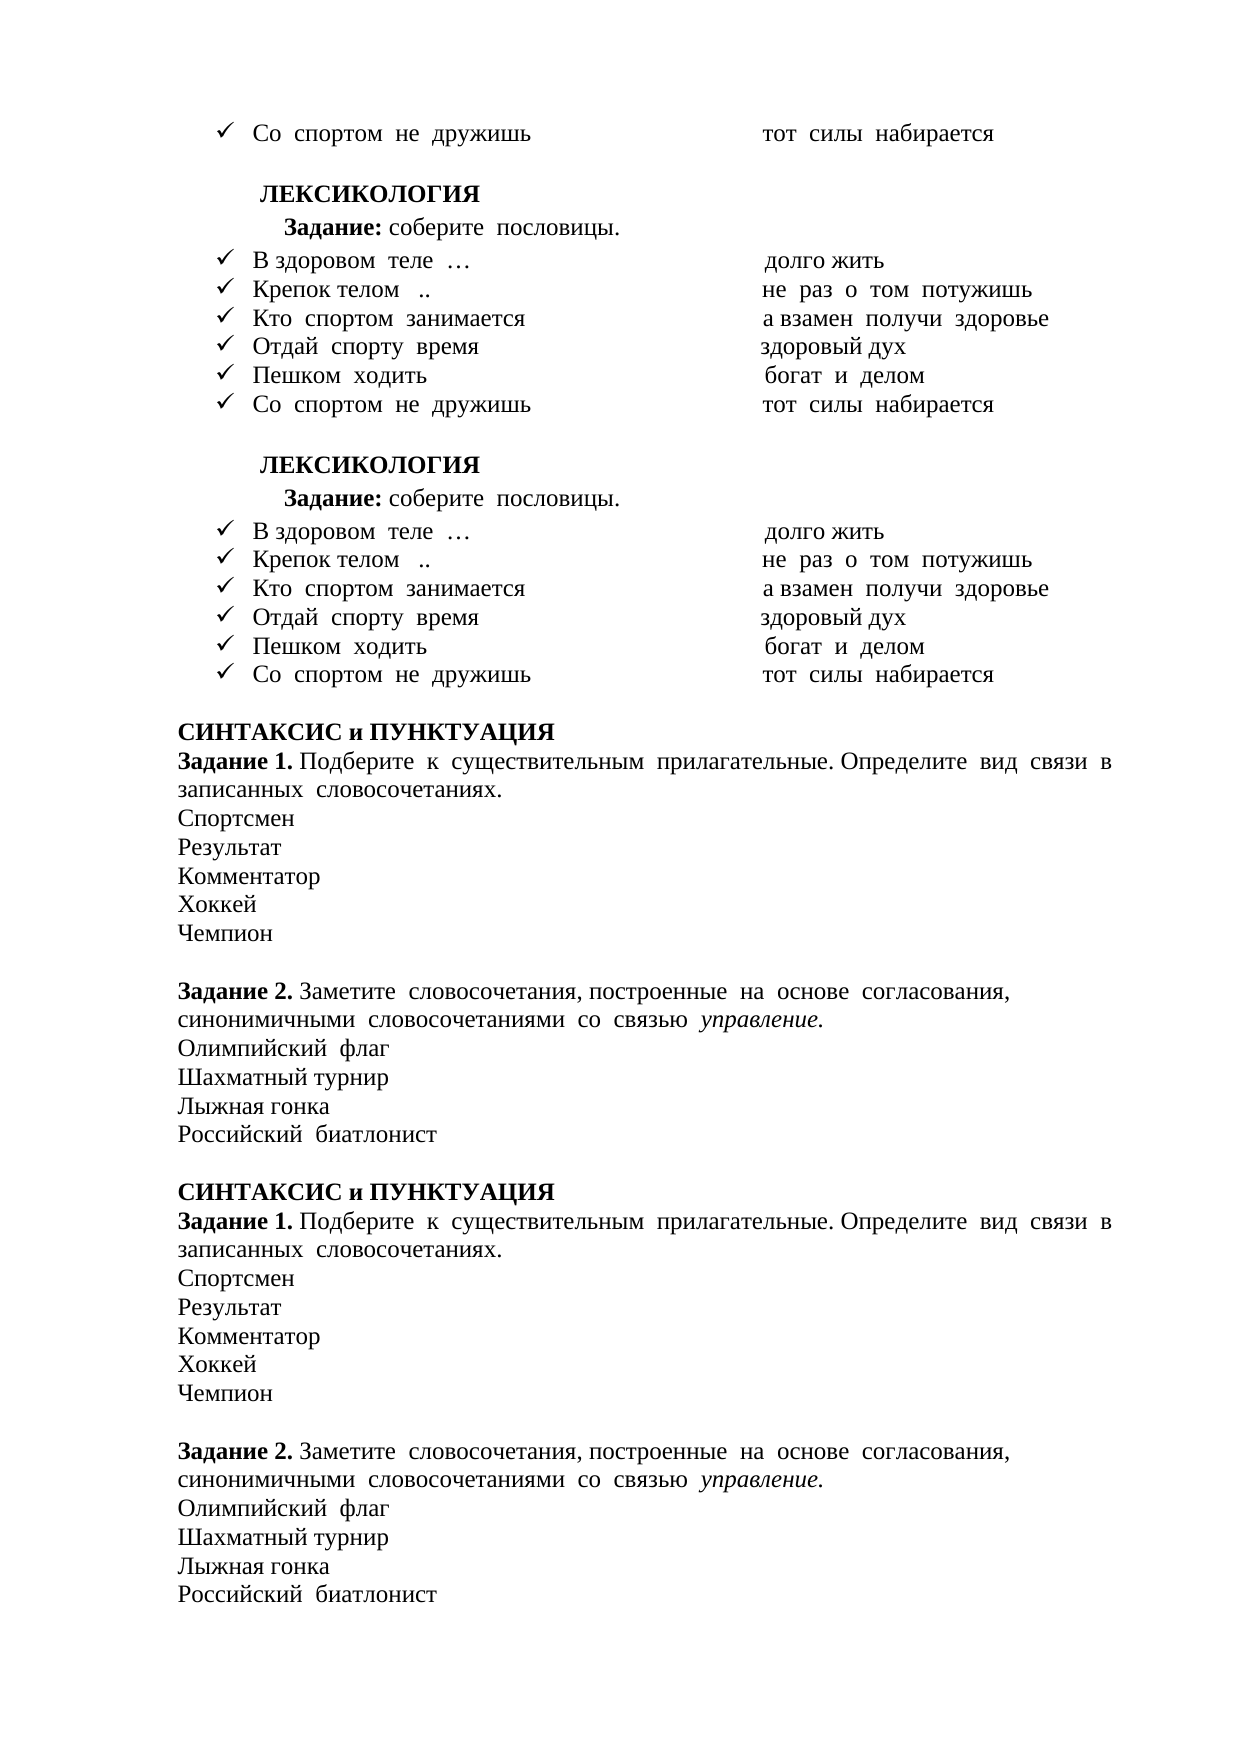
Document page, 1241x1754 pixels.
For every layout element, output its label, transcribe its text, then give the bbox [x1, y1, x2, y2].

list Пешком ходить богат и делом [215, 360, 1152, 389]
text Хоккей [177, 1349, 1152, 1378]
text Комментатор [177, 861, 1152, 889]
list Крепок телом .. не раз о том потужишь [215, 544, 1152, 573]
text Задание 1. Подберите к существительным прилагательные. Определите вид связи в записанных словосочетаниях. [177, 1206, 1152, 1263]
list Отдай спорту время здоровый дух [215, 602, 1152, 631]
text Российский биатлонист [177, 1119, 1152, 1148]
text Чемпион [177, 1378, 1152, 1407]
list В здоровом теле … долго жить [215, 245, 1152, 274]
text Результат [177, 1292, 1152, 1321]
text Лыжная гонка [177, 1551, 1152, 1579]
text Олимпийский флаг [177, 1033, 1152, 1062]
text Спортсмен [177, 1263, 1152, 1292]
text Лыжная гонка [177, 1091, 1152, 1119]
text СИНТАКСИС и ПУНКТУАЦИЯ [177, 717, 1152, 746]
text ЛЕКСИКОЛОГИЯ [177, 179, 1152, 208]
text Задание 1. Подберите к существительным прилагательные. Определите вид связи в записанных словосочетаниях. [177, 746, 1152, 803]
list Со спортом не дружишь тот силы набирается [215, 659, 1152, 688]
text Задание: соберите пословицы. [177, 212, 1152, 241]
text СИНТАКСИС и ПУНКТУАЦИЯ [177, 1177, 1152, 1206]
text Олимпийский флаг [177, 1493, 1152, 1522]
list Пешком ходить богат и делом [215, 631, 1152, 659]
list Кто спортом занимается а взамен получи здоровье [215, 573, 1152, 602]
text Задание 2. Заметите словосочетания, построенные на основе согласования, синонимичными словосочетаниями со связью управление. [177, 1436, 1152, 1493]
text Задание: соберите пословицы. [177, 483, 1152, 512]
list Со спортом не дружишь тот силы набирается [215, 389, 1152, 418]
list Крепок телом .. не раз о том потужишь [215, 274, 1152, 303]
text Спортсмен [177, 803, 1152, 832]
list Со спортом не дружишь тот силы набирается [215, 118, 1152, 147]
text Задание 2. Заметите словосочетания, построенные на основе согласования, синонимичными словосочетаниями со связью управление. [177, 976, 1152, 1033]
text Чемпион [177, 918, 1152, 947]
text Результат [177, 832, 1152, 861]
text Российский биатлонист [177, 1579, 1152, 1608]
text ЛЕКСИКОЛОГИЯ [177, 450, 1152, 478]
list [215, 303, 1152, 331]
text Шахматный турнир [177, 1062, 1152, 1091]
list В здоровом теле … долго жить [215, 516, 1152, 544]
text Комментатор [177, 1321, 1152, 1349]
list Отдай спорту время здоровый дух [215, 331, 1152, 360]
text Хоккей [177, 889, 1152, 918]
text Шахматный турнир [177, 1522, 1152, 1551]
